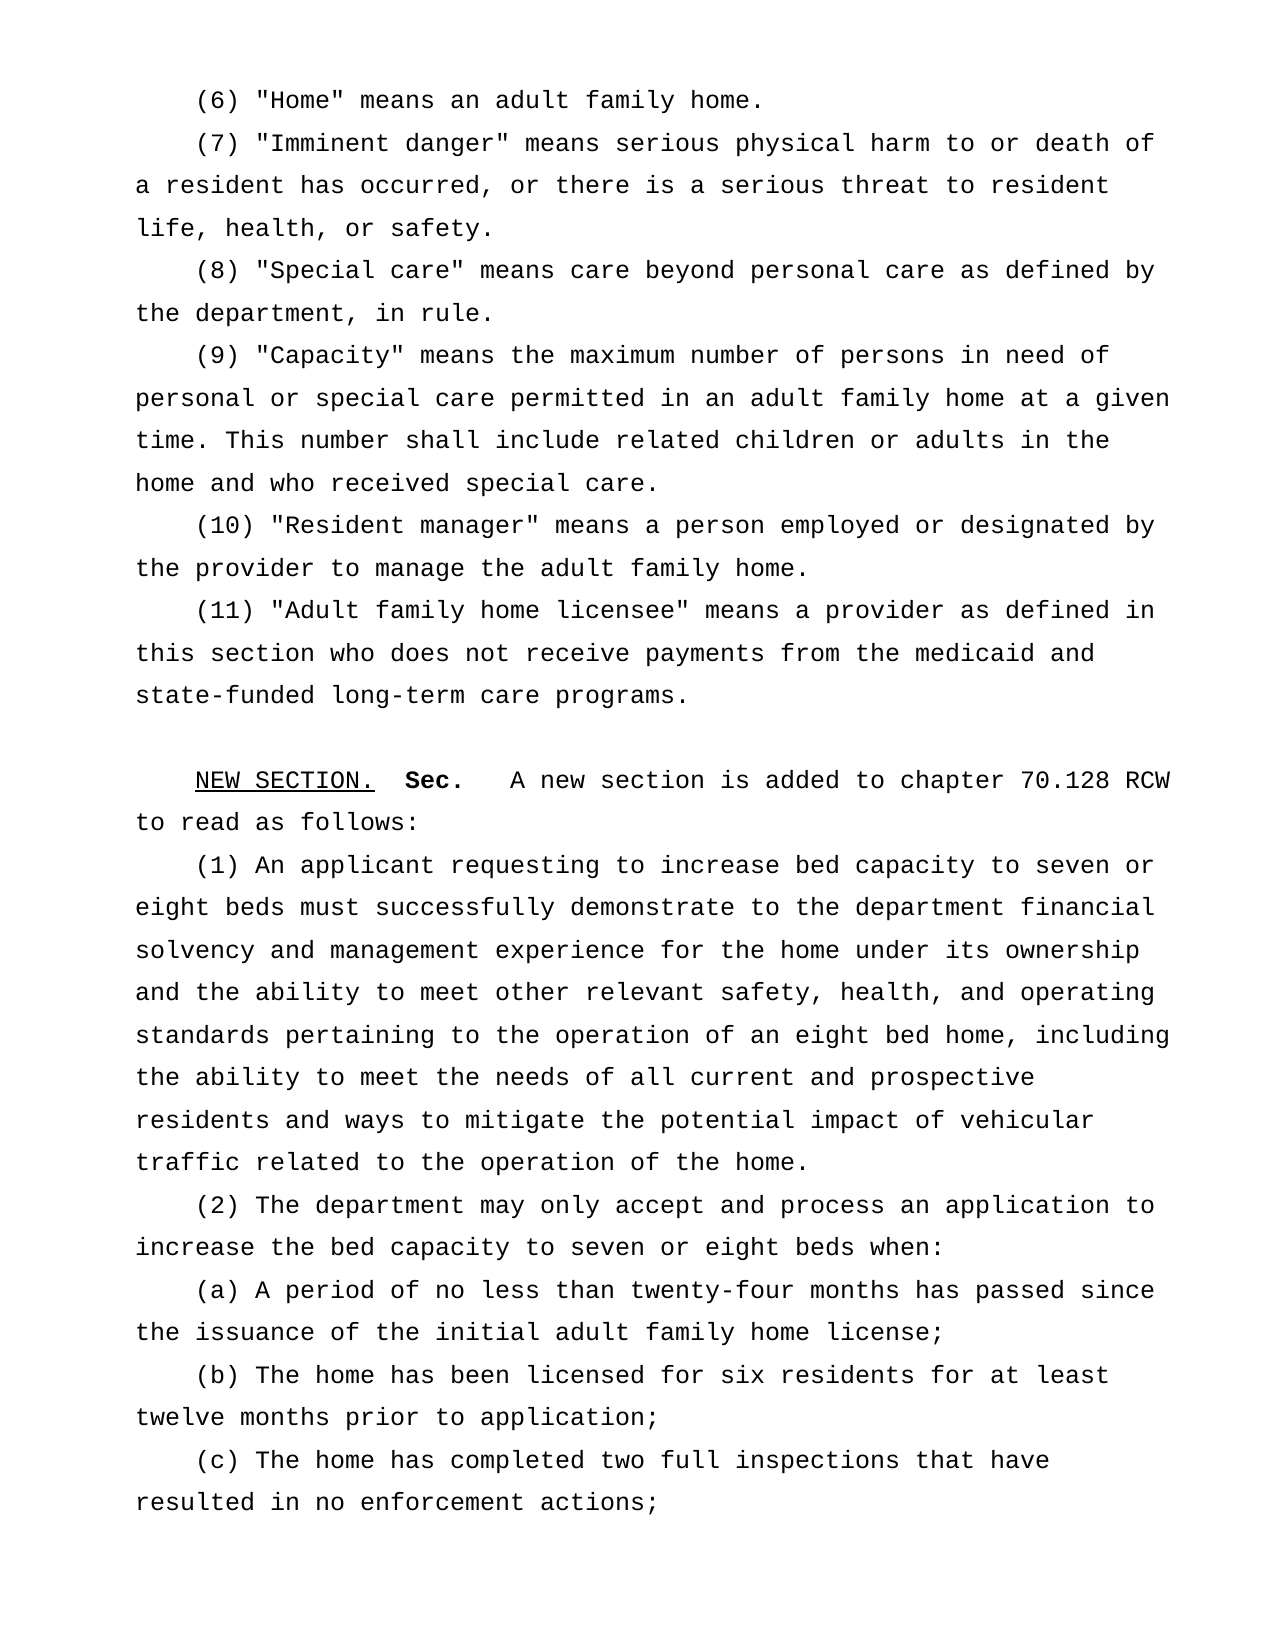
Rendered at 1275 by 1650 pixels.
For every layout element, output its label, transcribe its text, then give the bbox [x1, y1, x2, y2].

text (b) The home has been licensed for six residents for at least twelve months prior to application; [135, 1349, 1170, 1434]
text (1) An applicant requesting to increase bed capacity to seven or eight beds must successfully demonstrate to the department financial solvency and management experience for the home under its ownership and the ability to meet other relevant safety, health, and operating standards pertaining to the operation of an eight bed home, including the ability to meet the needs of all current and prospective residents and ways to mitigate the potential impact of vehicular traffic related to the operation of the home. [135, 839, 1170, 1179]
text (a) A period of no less than twenty-four months has passed since the issuance of the initial adult family home license; [135, 1264, 1170, 1349]
text (9) "Capacity" means the maximum number of persons in need of personal or special care permitted in an adult family home at a given time. This number shall include related children or adults in the home and who received special care. [135, 330, 1170, 500]
text (7) "Imminent danger" means serious physical harm to or death of a resident has occurred, or there is a serious threat to resident life, health, or safety. [135, 117, 1170, 245]
text (11) "Adult family home licensee" means a provider as defined in this section who does not receive payments from the medicaid and state-funded long-term care programs. [135, 585, 1170, 712]
text NEW SECTION. Sec. A new section is added to chapter 70.128 RCW to read as follows: [135, 754, 1170, 839]
text (10) "Resident manager" means a person employed or designated by the provider to manage the adult family home. [135, 500, 1170, 585]
text (8) "Special care" means care beyond personal care as defined by the department, in rule. [135, 245, 1170, 330]
text (6) "Home" means an adult family home. [135, 75, 1170, 117]
text (2) The department may only accept and process an application to increase the bed capacity to seven or eight beds when: [135, 1179, 1170, 1264]
text (c) The home has completed two full inspections that have resulted in no enforcement actions; [135, 1434, 1170, 1519]
